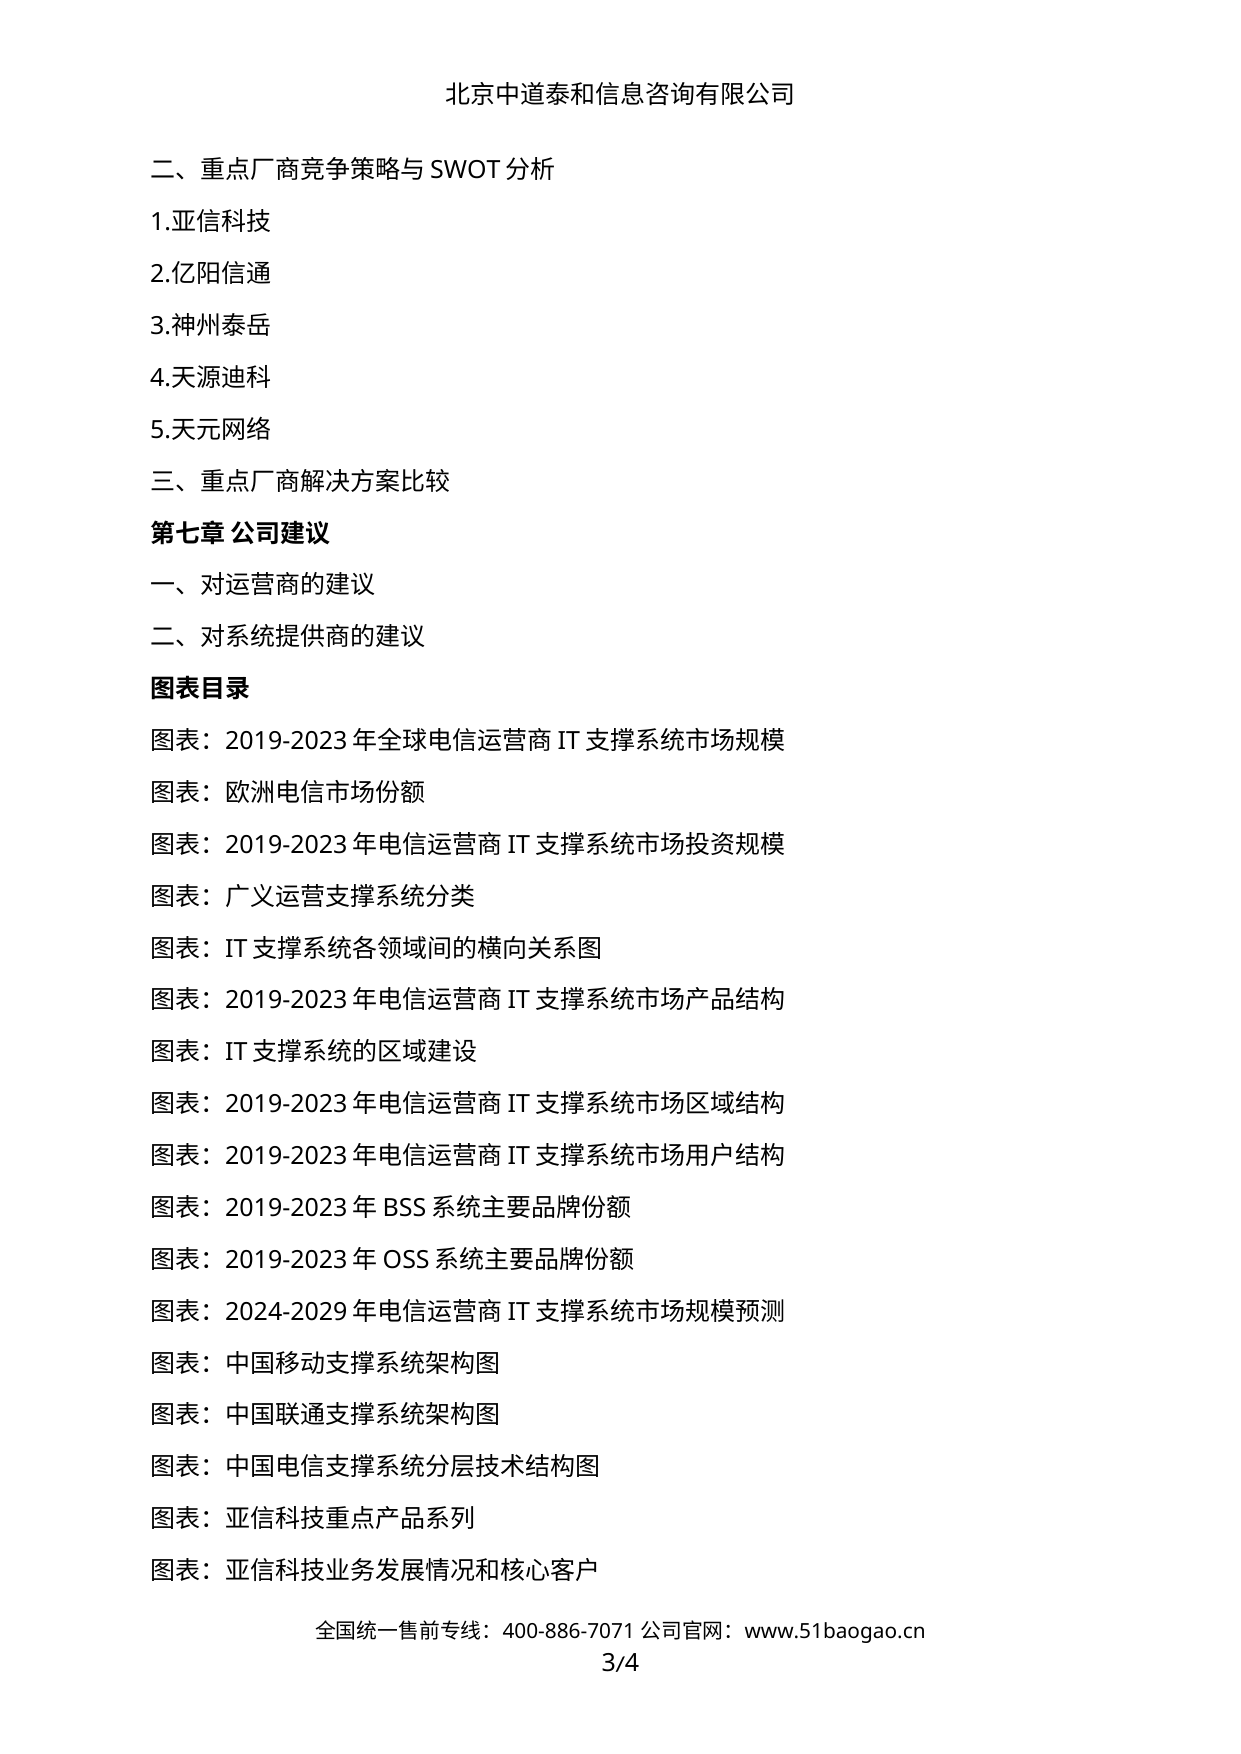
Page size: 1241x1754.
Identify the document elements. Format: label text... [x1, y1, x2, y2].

text 图表目录 [150, 669, 1090, 705]
text 图表：亚信科技重点产品系列 [150, 1499, 1090, 1535]
text 1.亚信科技 [150, 202, 1090, 238]
text 图表：2019-2023年电信运营商IT支撑系统市场投资规模 [150, 824, 1090, 861]
text 图表：欧洲电信市场份额 [150, 772, 1090, 809]
text 图表：2019-2023年全球电信运营商IT支撑系统市场规模 [150, 721, 1090, 757]
text 图表：2019-2023年电信运营商IT支撑系统市场产品结构 [150, 980, 1090, 1016]
text 图表：亚信科技业务发展情况和核心客户 [150, 1551, 1090, 1587]
text 图表：中国移动支撑系统架构图 [150, 1343, 1090, 1379]
text 第七章 公司建议 [150, 513, 1090, 549]
text 3.神州泰岳 [150, 306, 1090, 342]
text 4.天源迪科 [150, 357, 1090, 394]
text 二、对系统提供商的建议 [150, 617, 1090, 653]
text 图表：2019-2023年电信运营商IT支撑系统市场区域结构 [150, 1084, 1090, 1120]
text 图表：中国联通支撑系统架构图 [150, 1395, 1090, 1431]
text 二、重点厂商竞争策略与SWOT分析 [150, 150, 1090, 186]
text 图表：IT支撑系统的区域建设 [150, 1032, 1090, 1068]
text 图表：2019-2023年OSS系统主要品牌份额 [150, 1239, 1090, 1276]
text 5.天元网络 [150, 409, 1090, 446]
text 一、对运营商的建议 [150, 565, 1090, 601]
text 图表：中国电信支撑系统分层技术结构图 [150, 1447, 1090, 1483]
text 图表：IT支撑系统各领域间的横向关系图 [150, 928, 1090, 964]
text 2.亿阳信通 [150, 254, 1090, 290]
text 三、重点厂商解决方案比较 [150, 461, 1090, 497]
text 图表：2024-2029年电信运营商IT支撑系统市场规模预测 [150, 1291, 1090, 1327]
text 图表：2019-2023年BSS系统主要品牌份额 [150, 1187, 1090, 1224]
text 图表：广义运营支撑系统分类 [150, 876, 1090, 912]
text 图表：2019-2023年电信运营商IT支撑系统市场用户结构 [150, 1136, 1090, 1172]
